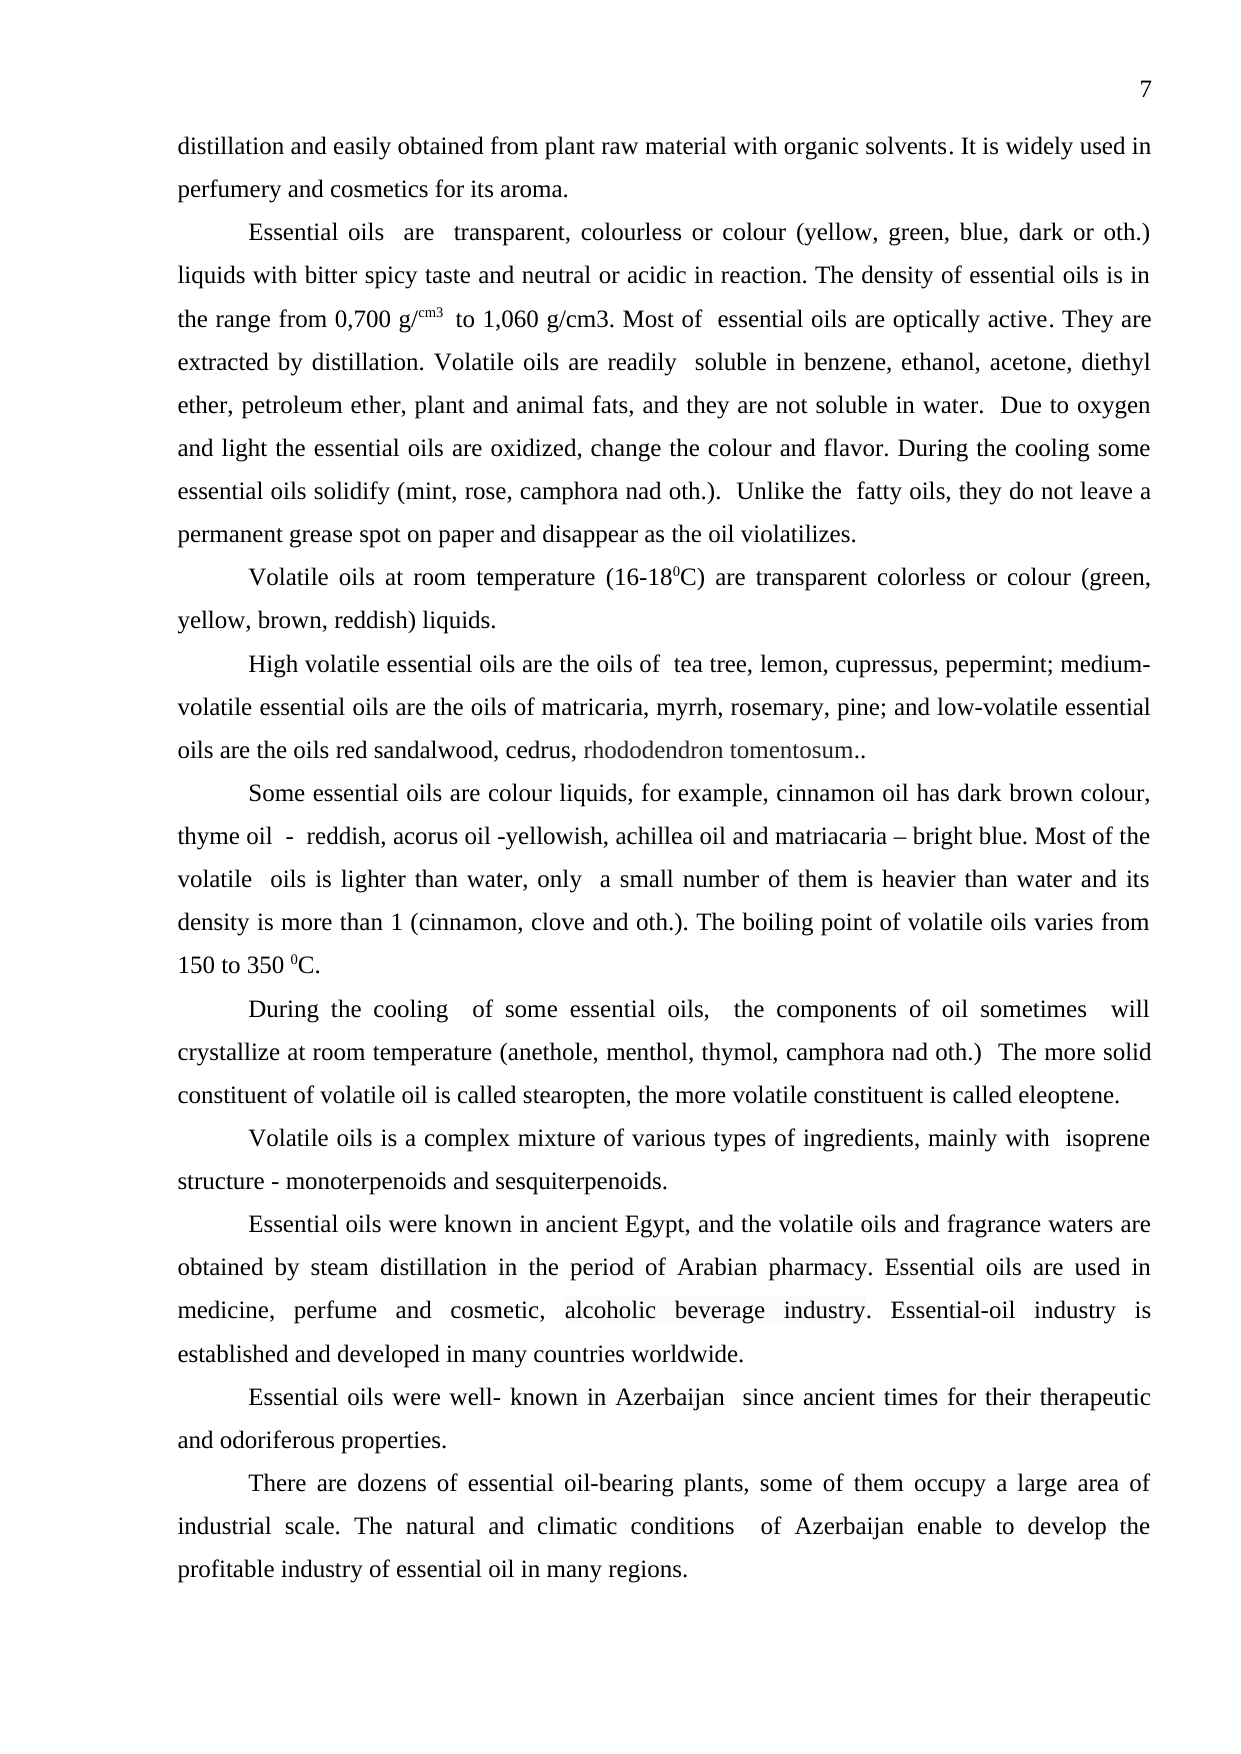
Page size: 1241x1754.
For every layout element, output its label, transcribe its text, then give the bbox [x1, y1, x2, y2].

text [177, 131, 1152, 203]
text Some essential oils are colour liquids, for example, cinnamon oil has dark brown colour, thyme oil - reddish, acorus oil -yellowish, achillea oil and matriacaria – bright blue. Most of the volatile oils is lighter than water, only a small number of them is heavier than water and its density is more than 1 (cinnamon, clove and oth.). The boiling point of volatile oils varies from 150 to 350 0C. [177, 778, 1152, 979]
text There are dozens of essential oil-bearing plants, some of them occupy a large area of industrial scale. The natural and climatic conditions of Azerbaijan enable to develop the profitable industry of essential oil in many regions. [177, 1468, 1152, 1583]
text Essential oils were well- known in Azerbaijan since ancient times for their therapeutic and odoriferous properties. [177, 1382, 1152, 1454]
text Essential oils were known in ancient Egypt, and the volatile oils and fragrance waters are obtained by steam distillation in the period of Arabian pharmacy. Essential oils are used in medicine, perfume and cosmetic, alcoholic beverage industry. Essential-oil industry is established and developed in many countries worldwide. [177, 1209, 1152, 1367]
text Volatile oils at room temperature (16-180C) are transparent colorless or colour (green, yellow, brown, reddish) liquids. [177, 562, 1152, 634]
text High volatile essential oils are the oils of tea tree, lemon, cupressus, pepermint; medium-volatile essential oils are the oils of matricaria, myrrh, rosemary, pine; and low-volatile essential oils are the oils red sandalwood, cedrus, rhododendron tomentosum.. [177, 649, 1152, 764]
text Essential oils are transparent, colourless or colour (yellow, green, blue, dark or oth.) liquids with bitter spicy taste and neutral or acidic in reaction. The density of essential oils is in the range from 0,700 g/cm3 to 1,060 g/cm3. Most of essential oils are optically active. They are extracted by distillation. Volatile oils are readily soluble in benzene, ethanol, acetone, diethyl ether, petroleum ether, plant and animal fats, and they are not soluble in water. Due to oxygen and light the essential oils are oxidized, change the colour and flavor. During the cooling some essential oils solidify (mint, rose, camphora nad oth.). Unlike the fatty oils, they do not leave a permanent grease spot on paper and disappear as the oil violatilizes. [177, 217, 1152, 548]
text Volatile oils is a complex mixture of various types of ingredients, mainly with isoprene structure - monoterpenoids and sesquiterpenoids. [177, 1123, 1152, 1195]
text During the cooling of some essential oils, the components of oil sometimes will crystallize at room temperature (anethole, menthol, thymol, camphora nad oth.) The more solid constituent of volatile oil is called stearopten, the more volatile constituent is called eleoptene. [177, 994, 1152, 1109]
